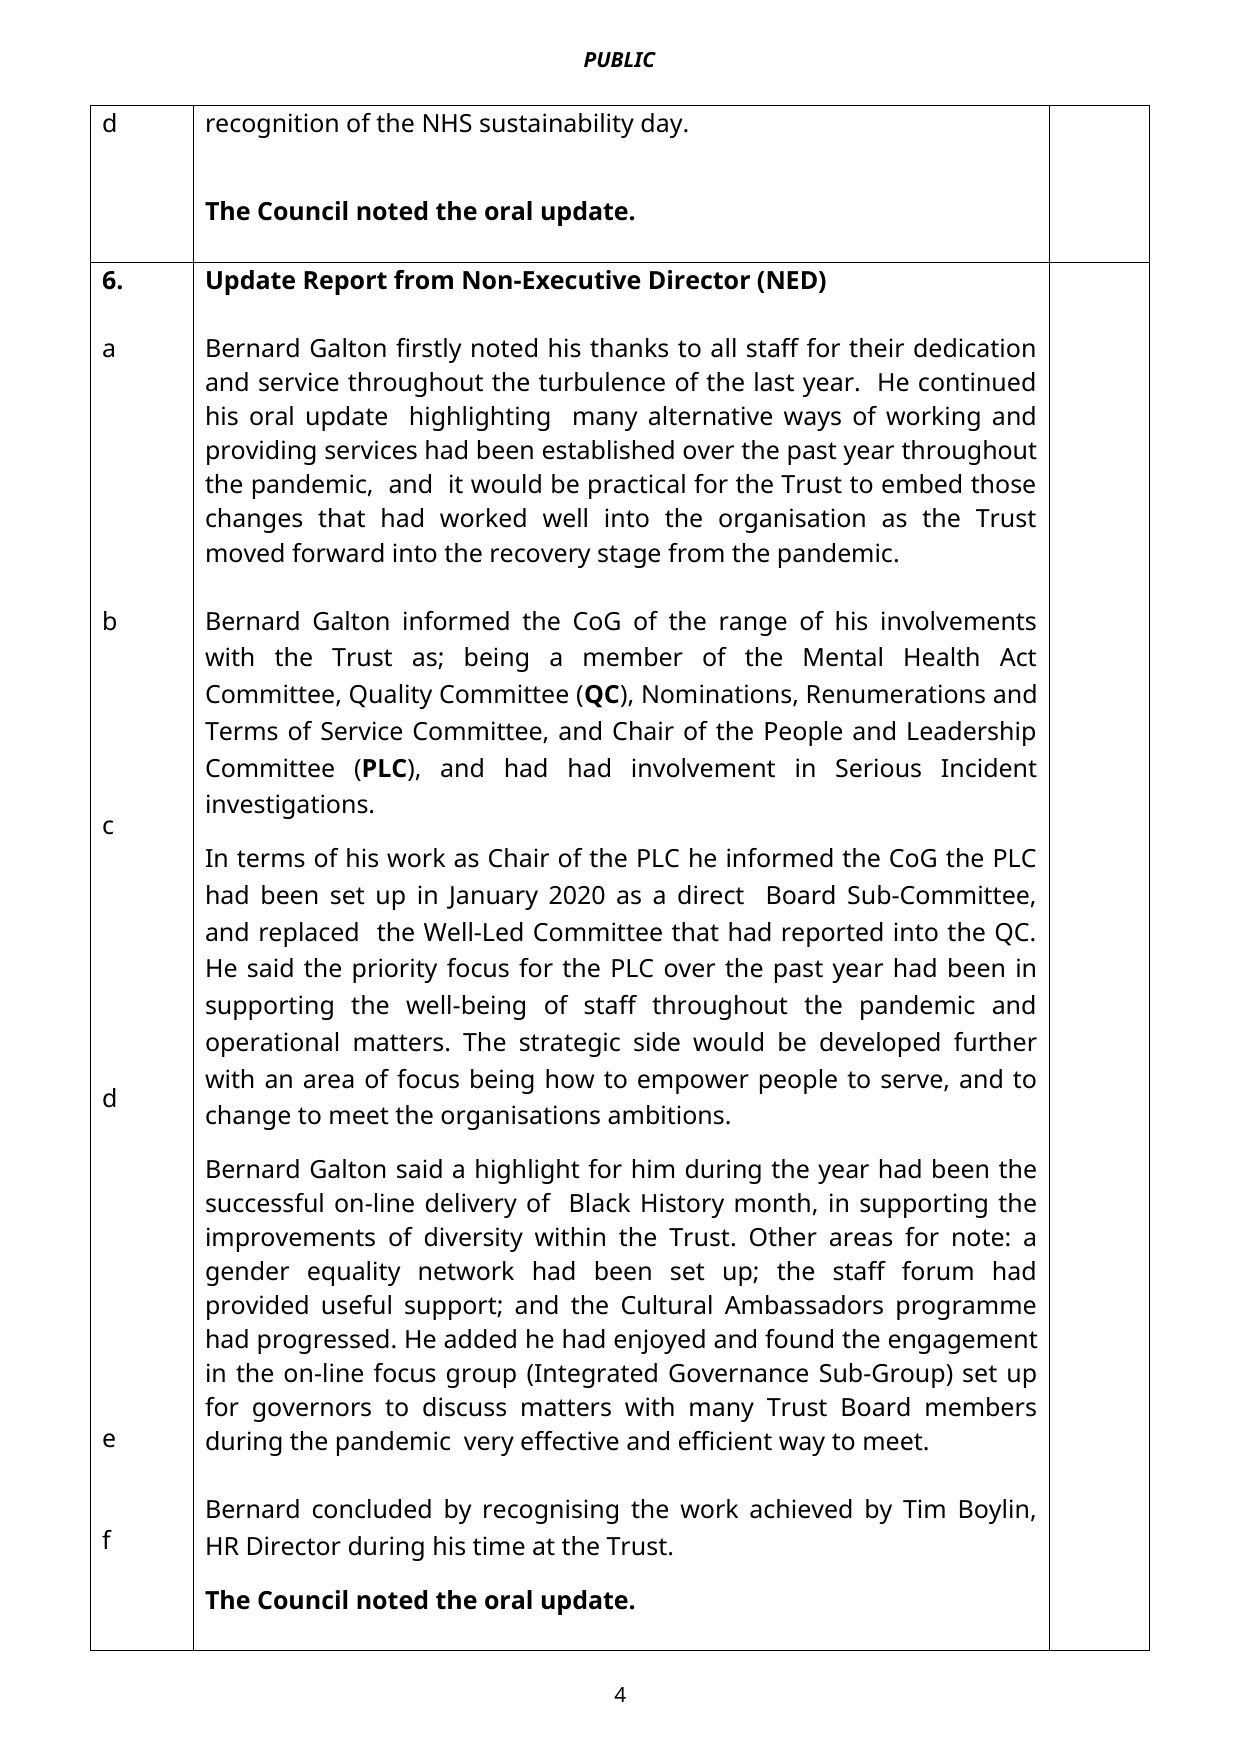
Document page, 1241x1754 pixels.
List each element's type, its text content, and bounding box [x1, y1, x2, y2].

table_cell 5. a b c d [91, 106, 193, 262]
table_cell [194, 106, 1049, 262]
table_cell 6. a b c d e f [91, 263, 193, 1650]
table_cell Update Report from Non-Executive Director (NED) Bernard Galton firstly noted his thanks to all staff for their dedication and service throughout the turbulence of the last year. He continued his oral update highlighting many alternative ways of working and providing services had been established over the past year throughout the pandemic, and it would be practical for the Trust to embed those changes that had worked well into the organisation as the Trust moved forward into the recovery stage from the pandemic. Bernard Galton informed the CoG of the range of his involvements with the Trust as; being a member of the Mental Health Act Committee, Quality Committee (QC), Nominations, Renumerations and Terms of Service Committee, and Chair of the People and Leadership Committee (PLC), and had had involvement in Serious Incident investigations. In terms of his work as Chair of the PLC he informed the CoG the PLC had been set up in January 2020 as a direct Board Sub-Committee, and replaced the Well-Led Committee that had reported into the QC. He said the priority focus for the PLC over the past year had been in supporting the well-being of staff throughout the pandemic and operational matters. The strategic side would be developed further with an area of focus being how to empower people to serve, and to change to meet the organisations ambitions. Bernard Galton said a highlight for him during the year had been the successful on-line delivery of Black History month, in supporting the improvements of diversity within the Trust. Other areas for note: a gender equality network had been set up; the staff forum had provided useful support; and the Cultural Ambassadors programme had progressed. He added he had enjoyed and found the engagement in the on-line focus group (Integrated Governance Sub-Group) set up for governors to discuss matters with many Trust Board members during the pandemic very effective and efficient way to meet. Bernard concluded by recognising the work achieved by Tim Boylin, HR Director during his time at the Trust. The Council noted the oral update. [194, 263, 1049, 1650]
table_cell [1050, 263, 1149, 1650]
table_cell [1050, 106, 1149, 262]
